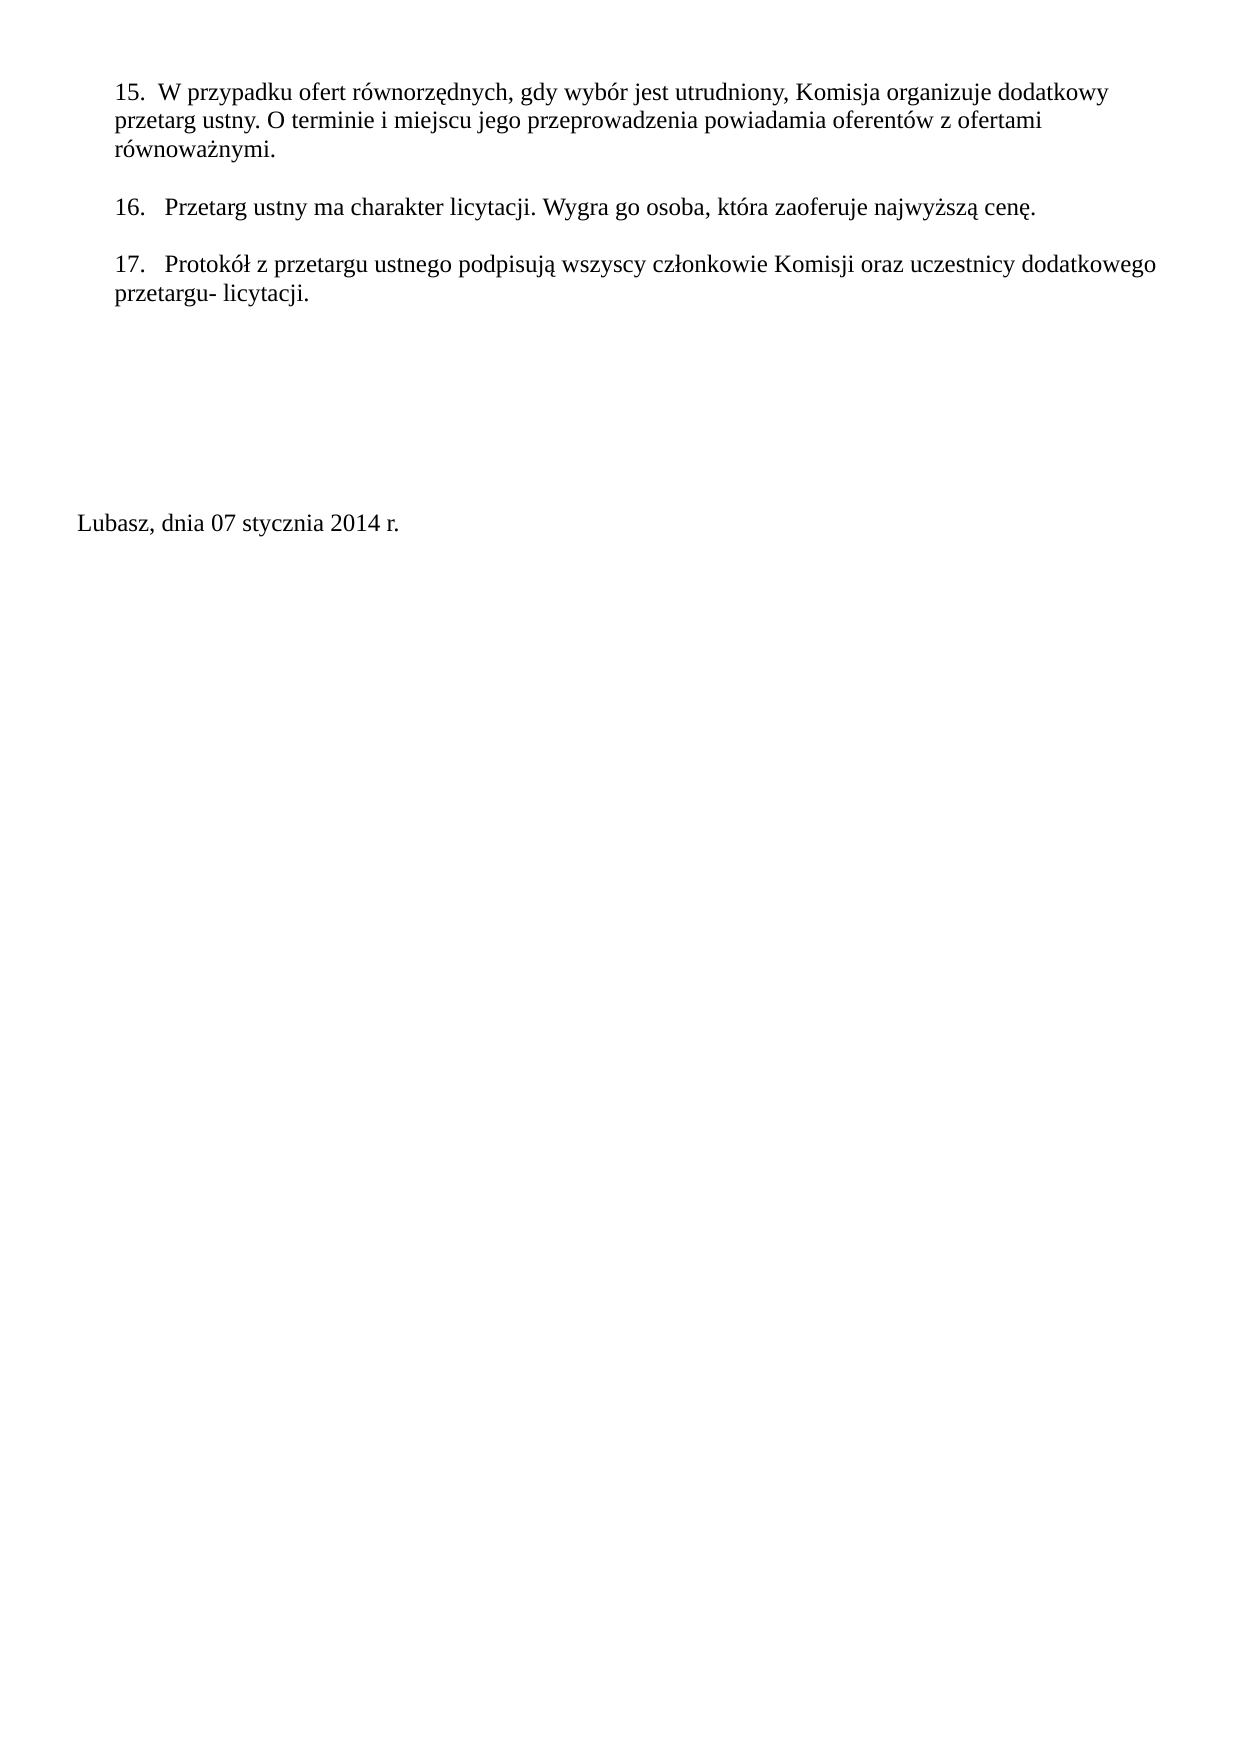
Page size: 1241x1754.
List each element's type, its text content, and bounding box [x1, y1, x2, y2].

text Lubasz, dnia 07 stycznia 2014 r. [77, 508, 1163, 537]
text 17. Protokół z przetargu ustnego podpisują wszyscy członkowie Komisji oraz uczestnicy dodatkowego przetargu- licytacji. [114, 249, 1163, 307]
text 15. W przypadku ofert równorzędnych, gdy wybór jest utrudniony, Komisja organizuje dodatkowy przetarg ustny. O terminie i miejscu jego przeprowadzenia powiadamia oferentów z ofertami równoważnymi. [114, 77, 1163, 163]
text 16. Przetarg ustny ma charakter licytacji. Wygra go osoba, która zaoferuje najwyższą cenę. [114, 192, 1163, 221]
